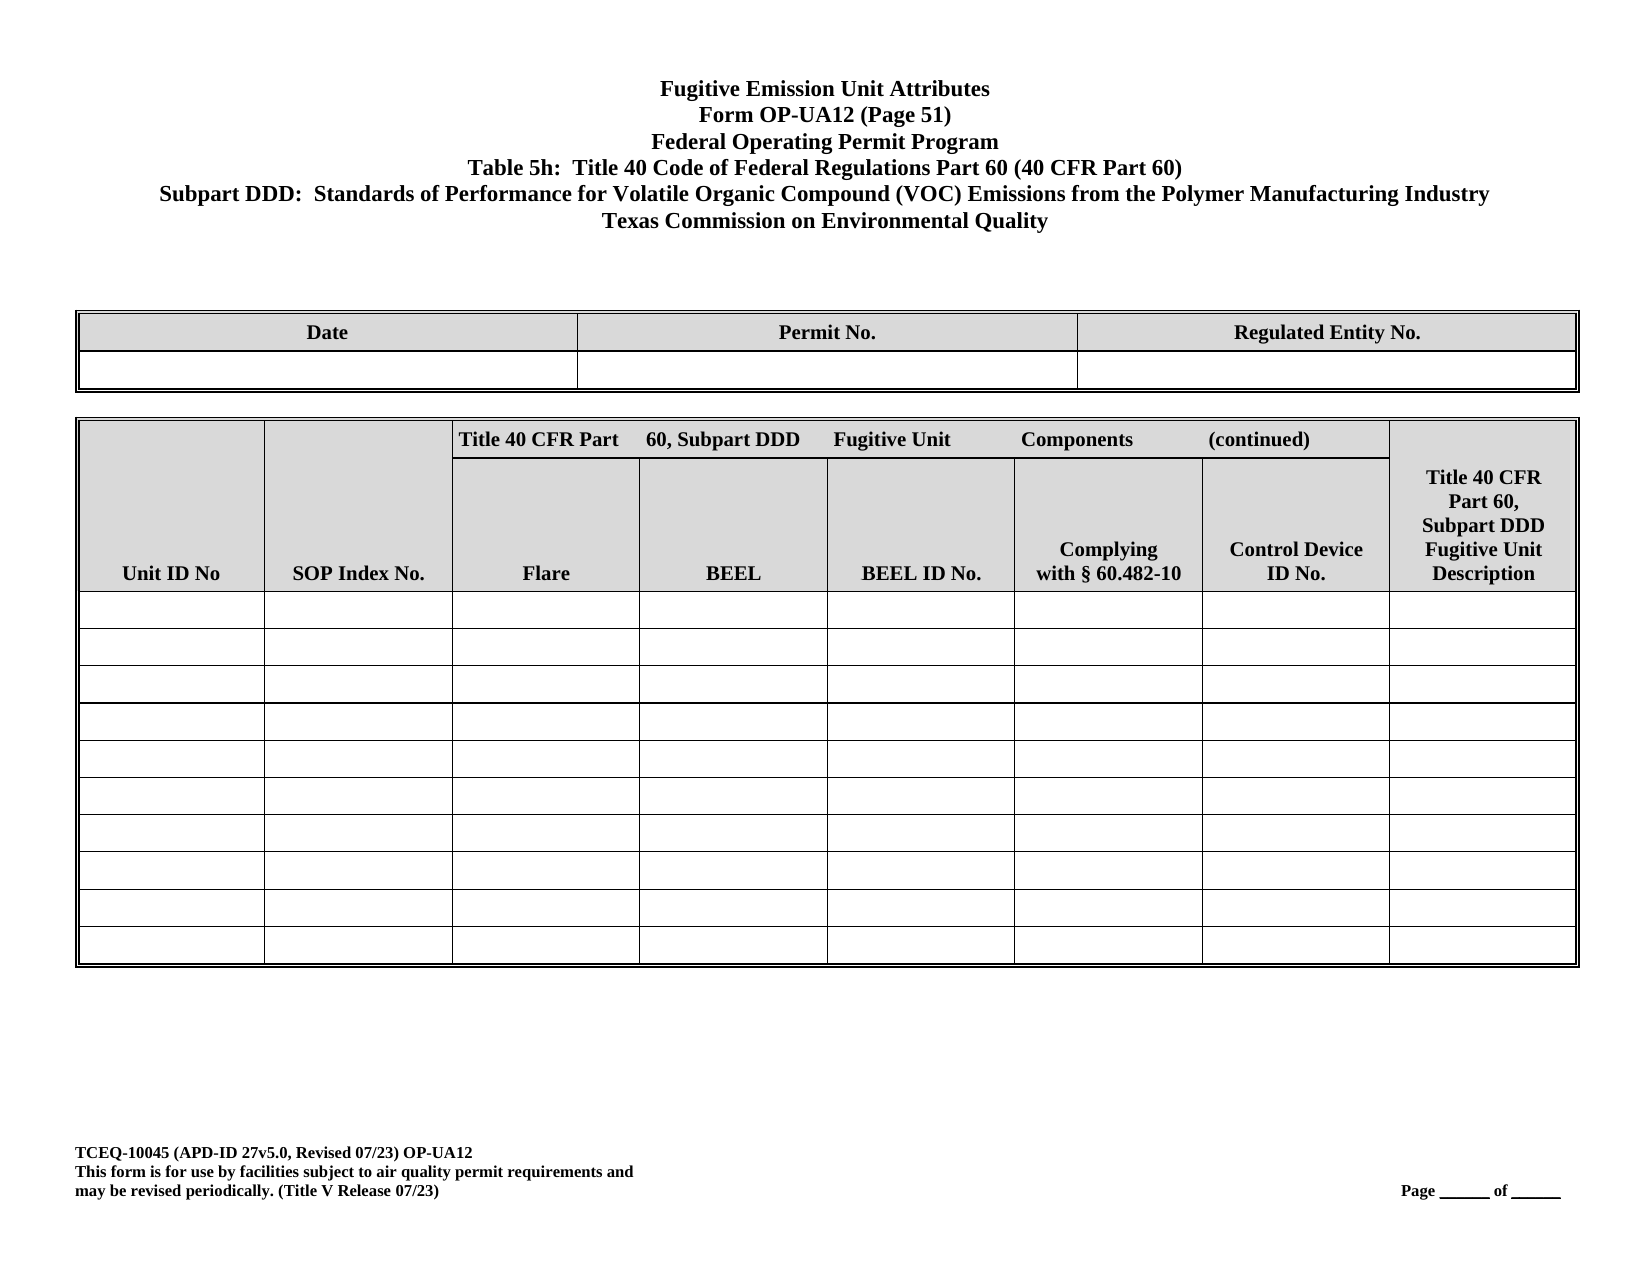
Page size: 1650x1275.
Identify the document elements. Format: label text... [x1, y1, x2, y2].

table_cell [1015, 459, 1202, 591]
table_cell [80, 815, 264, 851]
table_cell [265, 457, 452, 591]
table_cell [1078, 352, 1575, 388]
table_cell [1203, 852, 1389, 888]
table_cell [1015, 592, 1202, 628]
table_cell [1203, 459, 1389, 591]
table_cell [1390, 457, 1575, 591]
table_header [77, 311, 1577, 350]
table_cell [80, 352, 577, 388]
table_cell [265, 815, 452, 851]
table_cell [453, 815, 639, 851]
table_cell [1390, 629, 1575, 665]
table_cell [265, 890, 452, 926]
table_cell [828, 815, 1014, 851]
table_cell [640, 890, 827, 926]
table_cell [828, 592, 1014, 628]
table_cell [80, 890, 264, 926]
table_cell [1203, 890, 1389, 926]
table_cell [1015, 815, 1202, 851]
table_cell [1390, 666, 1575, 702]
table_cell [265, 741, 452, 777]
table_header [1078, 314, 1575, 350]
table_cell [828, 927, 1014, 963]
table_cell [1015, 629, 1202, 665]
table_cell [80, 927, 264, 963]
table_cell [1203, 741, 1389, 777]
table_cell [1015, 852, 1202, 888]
subtitle Fugitive Emission Unit Attributes [75, 75, 1575, 101]
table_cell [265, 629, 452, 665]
subtitle Table 5h: Title 40 Code of Federal Regulations Part 60 (40 CFR Part 60) [75, 154, 1575, 180]
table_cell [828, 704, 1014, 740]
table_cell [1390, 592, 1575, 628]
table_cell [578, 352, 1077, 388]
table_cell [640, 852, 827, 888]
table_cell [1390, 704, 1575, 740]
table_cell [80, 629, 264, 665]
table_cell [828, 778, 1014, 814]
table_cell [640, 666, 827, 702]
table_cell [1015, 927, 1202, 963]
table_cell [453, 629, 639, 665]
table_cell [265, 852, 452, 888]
text Texas Commission on Environmental Quality [75, 207, 1575, 233]
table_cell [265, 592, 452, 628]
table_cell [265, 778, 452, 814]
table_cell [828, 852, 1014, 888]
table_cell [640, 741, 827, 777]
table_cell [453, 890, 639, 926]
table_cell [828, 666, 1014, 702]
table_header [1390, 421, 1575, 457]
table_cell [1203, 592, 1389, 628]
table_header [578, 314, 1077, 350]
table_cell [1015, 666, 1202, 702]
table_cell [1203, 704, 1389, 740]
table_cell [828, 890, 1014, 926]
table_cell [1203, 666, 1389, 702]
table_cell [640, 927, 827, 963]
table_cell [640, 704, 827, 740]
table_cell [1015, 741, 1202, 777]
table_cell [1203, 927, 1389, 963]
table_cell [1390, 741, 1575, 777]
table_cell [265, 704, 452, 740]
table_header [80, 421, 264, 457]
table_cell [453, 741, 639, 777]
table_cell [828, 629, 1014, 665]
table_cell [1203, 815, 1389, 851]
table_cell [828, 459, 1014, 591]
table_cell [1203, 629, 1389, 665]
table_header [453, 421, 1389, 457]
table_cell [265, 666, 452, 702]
subtitle Subpart DDD: Standards of Performance for Volatile Organic Compound (VOC) Emissions from the Polymer Manufacturing Industry [75, 180, 1575, 207]
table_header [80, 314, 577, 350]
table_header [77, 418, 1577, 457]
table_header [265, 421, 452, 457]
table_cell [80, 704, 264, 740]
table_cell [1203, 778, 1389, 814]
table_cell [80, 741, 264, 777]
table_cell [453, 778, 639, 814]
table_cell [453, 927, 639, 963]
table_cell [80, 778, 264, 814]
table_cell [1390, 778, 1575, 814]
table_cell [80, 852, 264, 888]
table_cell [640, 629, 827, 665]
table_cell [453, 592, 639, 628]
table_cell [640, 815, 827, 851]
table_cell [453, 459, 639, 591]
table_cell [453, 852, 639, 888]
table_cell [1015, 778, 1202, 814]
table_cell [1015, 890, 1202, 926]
subtitle Form OP-UA12 (Page 51) [75, 101, 1575, 128]
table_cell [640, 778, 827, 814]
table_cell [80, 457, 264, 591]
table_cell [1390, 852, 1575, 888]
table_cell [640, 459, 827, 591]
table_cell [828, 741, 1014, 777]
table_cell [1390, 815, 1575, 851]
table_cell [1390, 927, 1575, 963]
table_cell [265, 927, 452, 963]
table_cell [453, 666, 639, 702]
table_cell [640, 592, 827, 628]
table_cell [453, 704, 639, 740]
subtitle Federal Operating Permit Program [75, 128, 1575, 154]
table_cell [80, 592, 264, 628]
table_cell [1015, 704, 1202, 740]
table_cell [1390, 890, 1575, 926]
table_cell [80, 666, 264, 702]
